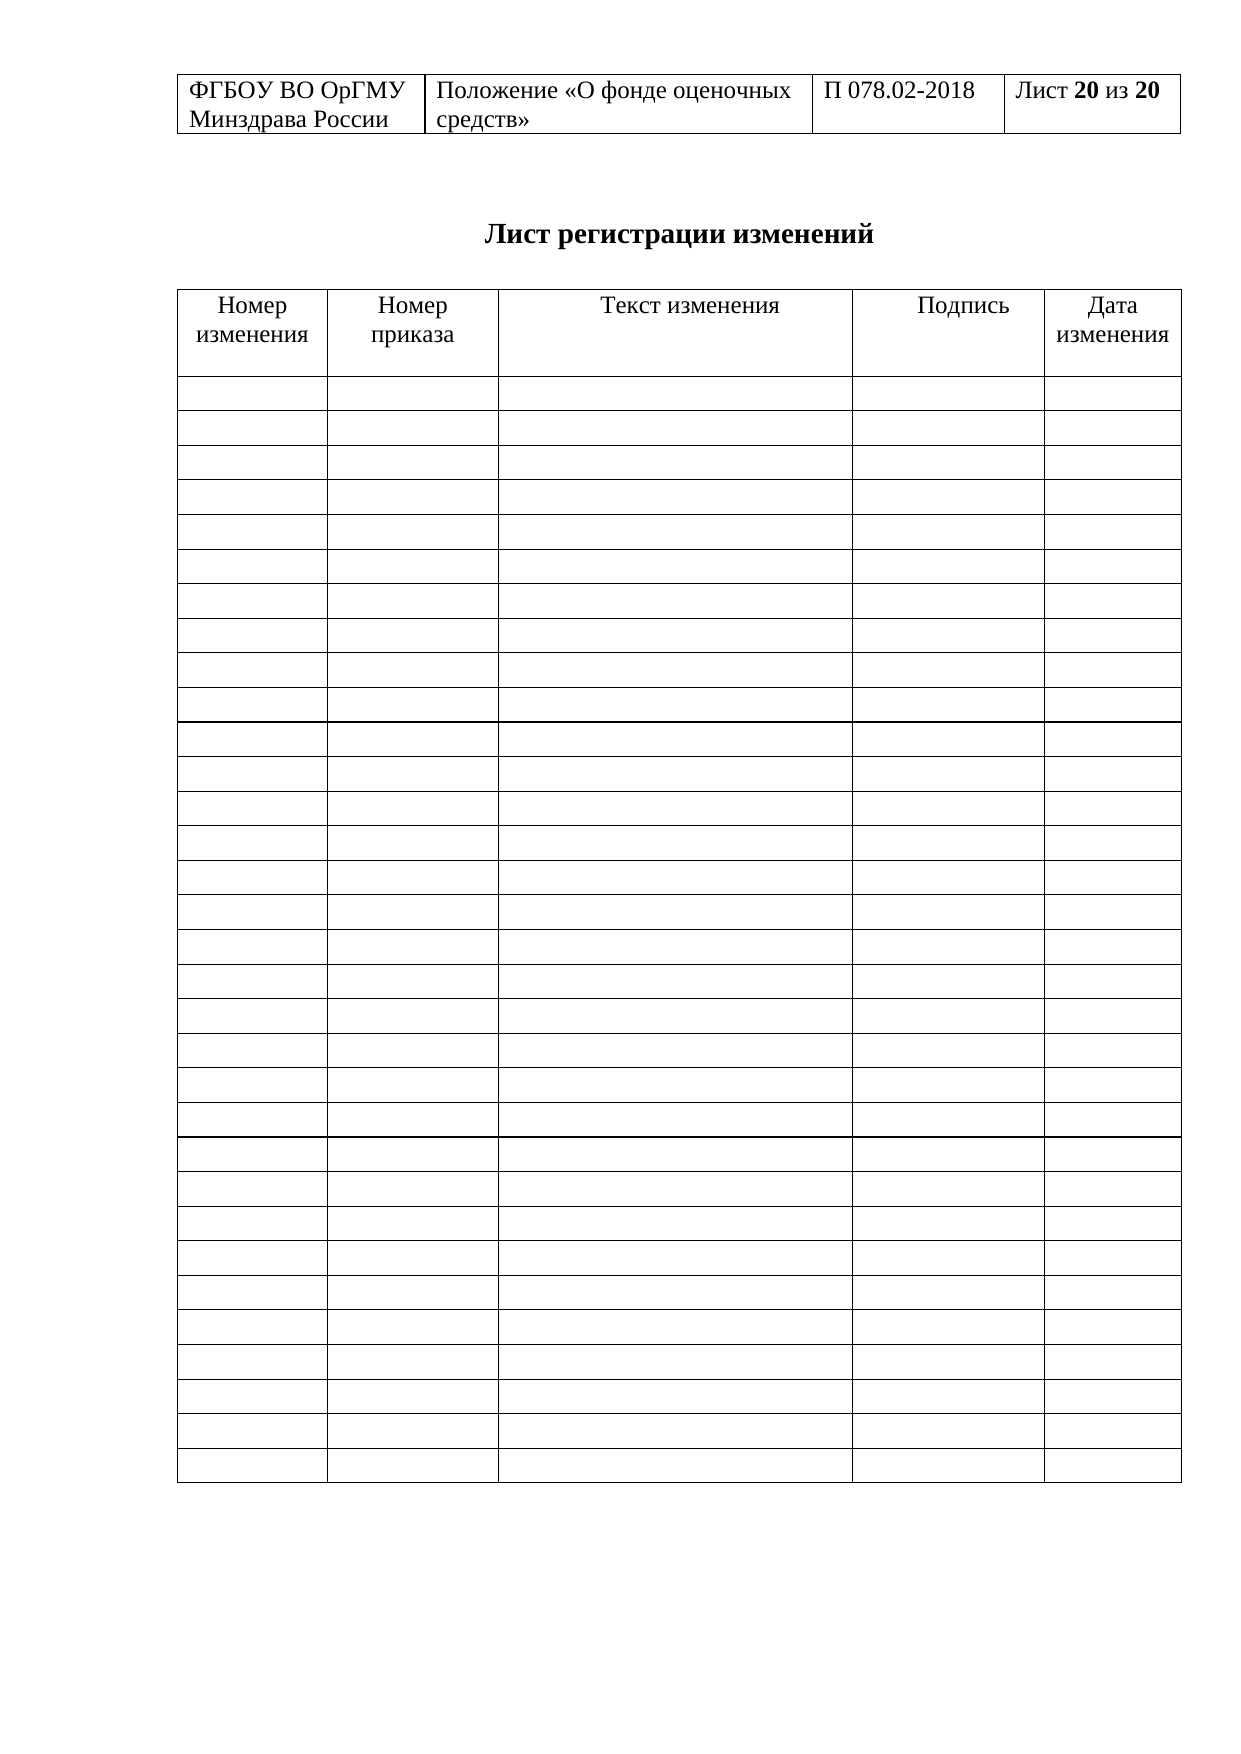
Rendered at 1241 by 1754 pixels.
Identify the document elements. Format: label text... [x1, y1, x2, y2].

table_cell [1045, 792, 1181, 825]
table_cell [499, 515, 852, 548]
table_cell [178, 1380, 327, 1413]
table_header Дата изменения [1045, 290, 1181, 376]
table_cell [328, 619, 498, 652]
table_cell [178, 1345, 327, 1378]
table_cell [1045, 1068, 1181, 1102]
table_cell [328, 1380, 498, 1413]
table_cell [328, 1345, 498, 1378]
table_cell [1045, 1414, 1181, 1448]
table_cell [499, 688, 852, 721]
table_cell [499, 757, 852, 791]
table_cell [178, 965, 327, 998]
table_cell [1045, 480, 1181, 514]
table_cell [328, 1449, 498, 1482]
table_cell [178, 411, 327, 445]
table_cell [328, 1103, 498, 1136]
table_cell [178, 723, 327, 756]
table_cell [853, 723, 1044, 756]
table_cell [328, 1138, 498, 1171]
table_cell [328, 861, 498, 894]
table_cell [499, 1276, 852, 1309]
table_cell [178, 1207, 327, 1240]
table_cell [499, 1449, 852, 1482]
table_cell [853, 688, 1044, 721]
table_cell [853, 446, 1044, 479]
table_cell [1045, 757, 1181, 791]
table_cell [1045, 515, 1181, 548]
table_cell [853, 1138, 1044, 1171]
table_cell [499, 480, 852, 514]
table_cell [328, 1068, 498, 1102]
table_cell [499, 446, 852, 479]
table_cell [499, 723, 852, 756]
table_cell [853, 480, 1044, 514]
table_cell [499, 411, 852, 445]
table_cell [499, 1345, 852, 1378]
table_cell [499, 653, 852, 687]
table_cell [853, 826, 1044, 860]
table_cell [328, 480, 498, 514]
table_cell [328, 1241, 498, 1275]
table_cell [178, 1414, 327, 1448]
table_cell [1045, 653, 1181, 687]
table_cell [1045, 895, 1181, 929]
table_cell [1045, 584, 1181, 618]
table_cell [1045, 930, 1181, 963]
table_cell [499, 1380, 852, 1413]
table_cell [499, 550, 852, 583]
table_cell [499, 1310, 852, 1344]
table_cell [499, 965, 852, 998]
table_cell [328, 1310, 498, 1344]
table_cell [328, 688, 498, 721]
table_cell [499, 1207, 852, 1240]
table_cell [328, 999, 498, 1033]
table_header Номер изменения [178, 290, 327, 376]
table_header Текст изменения [499, 290, 852, 376]
table_cell [178, 1241, 327, 1275]
table_cell [853, 1380, 1044, 1413]
table_cell [328, 411, 498, 445]
table_cell [178, 550, 327, 583]
table_cell [1045, 1103, 1181, 1136]
table_cell [499, 895, 852, 929]
table_cell [853, 515, 1044, 548]
table_cell [328, 584, 498, 618]
table_cell [328, 653, 498, 687]
table_cell [853, 1172, 1044, 1206]
table_cell [1045, 550, 1181, 583]
table_cell [328, 895, 498, 929]
table_cell [178, 653, 327, 687]
table_cell [499, 999, 852, 1033]
table_cell [1045, 861, 1181, 894]
table_cell [178, 861, 327, 894]
table_cell [1045, 1449, 1181, 1482]
table_cell [328, 446, 498, 479]
table_cell [178, 930, 327, 963]
table_cell [499, 584, 852, 618]
table_cell [853, 619, 1044, 652]
table_cell [1045, 1310, 1181, 1344]
table_cell [1045, 1034, 1181, 1067]
subtitle Лист регистрации изменений [177, 216, 1181, 249]
table_cell [328, 792, 498, 825]
table_cell [853, 930, 1044, 963]
table_cell [328, 723, 498, 756]
table_cell [853, 757, 1044, 791]
table_cell [328, 757, 498, 791]
table_cell [328, 1034, 498, 1067]
table_cell [499, 1138, 852, 1171]
table_cell [499, 1103, 852, 1136]
table_cell [178, 757, 327, 791]
table_cell [853, 550, 1044, 583]
table_cell [853, 1310, 1044, 1344]
table_cell [178, 792, 327, 825]
table_cell [1045, 619, 1181, 652]
table_cell [853, 792, 1044, 825]
table_cell [328, 1276, 498, 1309]
table_cell [1045, 1345, 1181, 1378]
table_cell [178, 377, 327, 410]
table_cell [328, 1414, 498, 1448]
table_cell [1045, 1241, 1181, 1275]
table_cell [328, 930, 498, 963]
table_cell [178, 895, 327, 929]
table_cell [499, 930, 852, 963]
table_cell [853, 1449, 1044, 1482]
table_cell [499, 1414, 852, 1448]
table_cell [178, 1034, 327, 1067]
table_cell [853, 1068, 1044, 1102]
table_cell [499, 377, 852, 410]
table_cell [178, 1172, 327, 1206]
table_cell [1045, 1172, 1181, 1206]
table_cell [178, 446, 327, 479]
table_cell [1045, 1207, 1181, 1240]
table_cell [1045, 1380, 1181, 1413]
table_cell [328, 377, 498, 410]
table_cell [178, 1138, 327, 1171]
table_cell [178, 584, 327, 618]
table_cell [178, 480, 327, 514]
table_cell [178, 826, 327, 860]
table_cell [499, 1172, 852, 1206]
table_cell [499, 1068, 852, 1102]
table_cell [1045, 1276, 1181, 1309]
table_cell [178, 619, 327, 652]
table_cell [178, 1103, 327, 1136]
table_cell [853, 999, 1044, 1033]
table_cell [1045, 377, 1181, 410]
table_cell [328, 965, 498, 998]
table_cell [853, 584, 1044, 618]
table_cell [499, 619, 852, 652]
table_cell [853, 861, 1044, 894]
table_cell [178, 1310, 327, 1344]
table_cell [1045, 999, 1181, 1033]
table_cell [853, 895, 1044, 929]
table_cell [178, 1068, 327, 1102]
table_cell [853, 653, 1044, 687]
table_cell [853, 1034, 1044, 1067]
table_cell [178, 999, 327, 1033]
table_cell [328, 1207, 498, 1240]
table_cell [853, 1345, 1044, 1378]
table_cell [499, 792, 852, 825]
table_cell [1045, 446, 1181, 479]
table_cell [328, 1172, 498, 1206]
table_cell [178, 515, 327, 548]
table_cell [853, 411, 1044, 445]
table_cell [1045, 688, 1181, 721]
table_cell [178, 688, 327, 721]
table_cell [1045, 411, 1181, 445]
table_cell [1045, 723, 1181, 756]
table_header Номер приказа [328, 290, 498, 376]
table_cell [499, 861, 852, 894]
table_header Подпись [853, 290, 1044, 376]
table_cell [1045, 1138, 1181, 1171]
table_cell [499, 1034, 852, 1067]
table_cell [499, 1241, 852, 1275]
table_cell [1045, 826, 1181, 860]
table_cell [1045, 965, 1181, 998]
table_cell [328, 550, 498, 583]
table_cell [853, 377, 1044, 410]
table_cell [328, 515, 498, 548]
table_cell [853, 1276, 1044, 1309]
table_cell [853, 1103, 1044, 1136]
table_cell [853, 1241, 1044, 1275]
table_cell [853, 1414, 1044, 1448]
table_cell [853, 965, 1044, 998]
table_cell [853, 1207, 1044, 1240]
table_cell [328, 826, 498, 860]
table_cell [178, 1449, 327, 1482]
table_cell [499, 826, 852, 860]
table_cell [178, 1276, 327, 1309]
